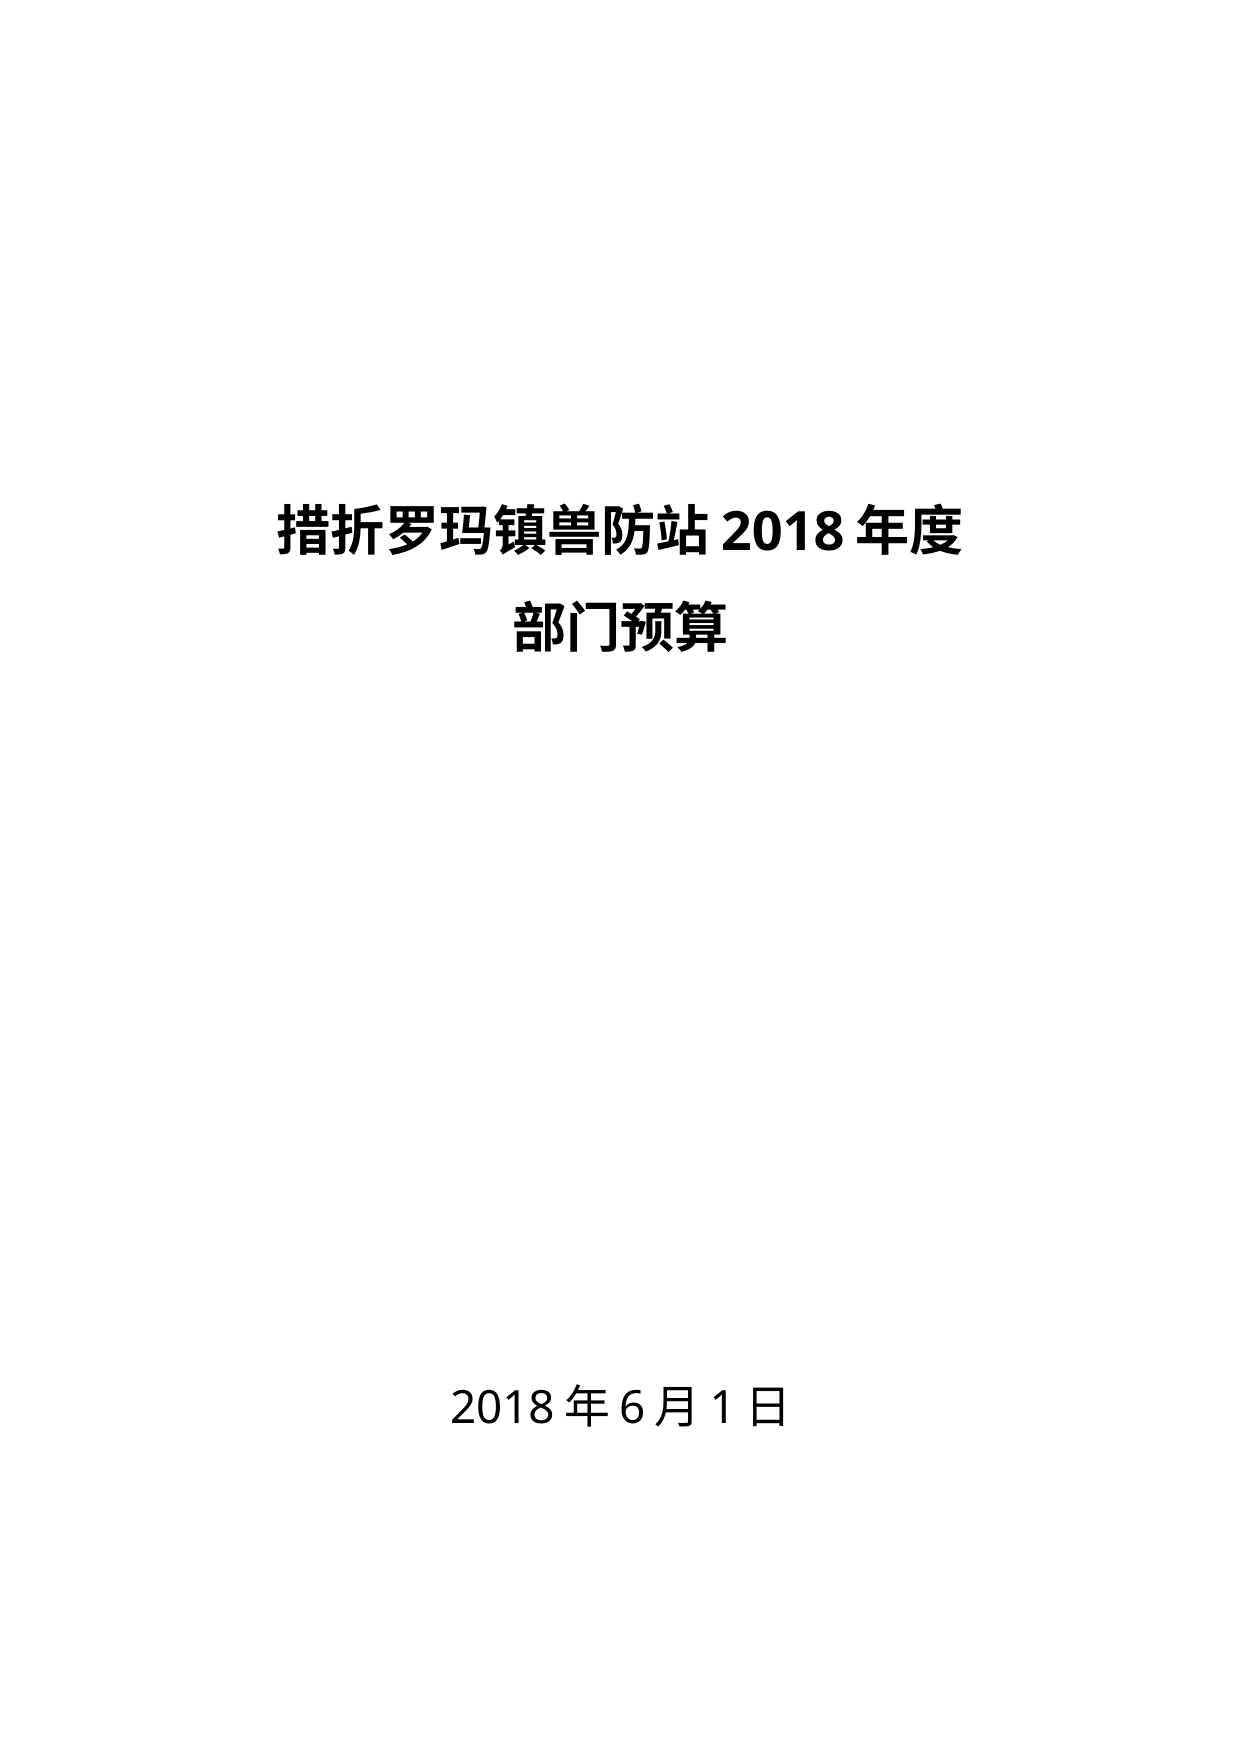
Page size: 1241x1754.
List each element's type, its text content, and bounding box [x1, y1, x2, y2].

text 部门预算 [187, 575, 1053, 673]
text 2018年6月1日 [187, 1355, 1053, 1453]
text 措折罗玛镇兽防站2018年度 [187, 478, 1053, 575]
